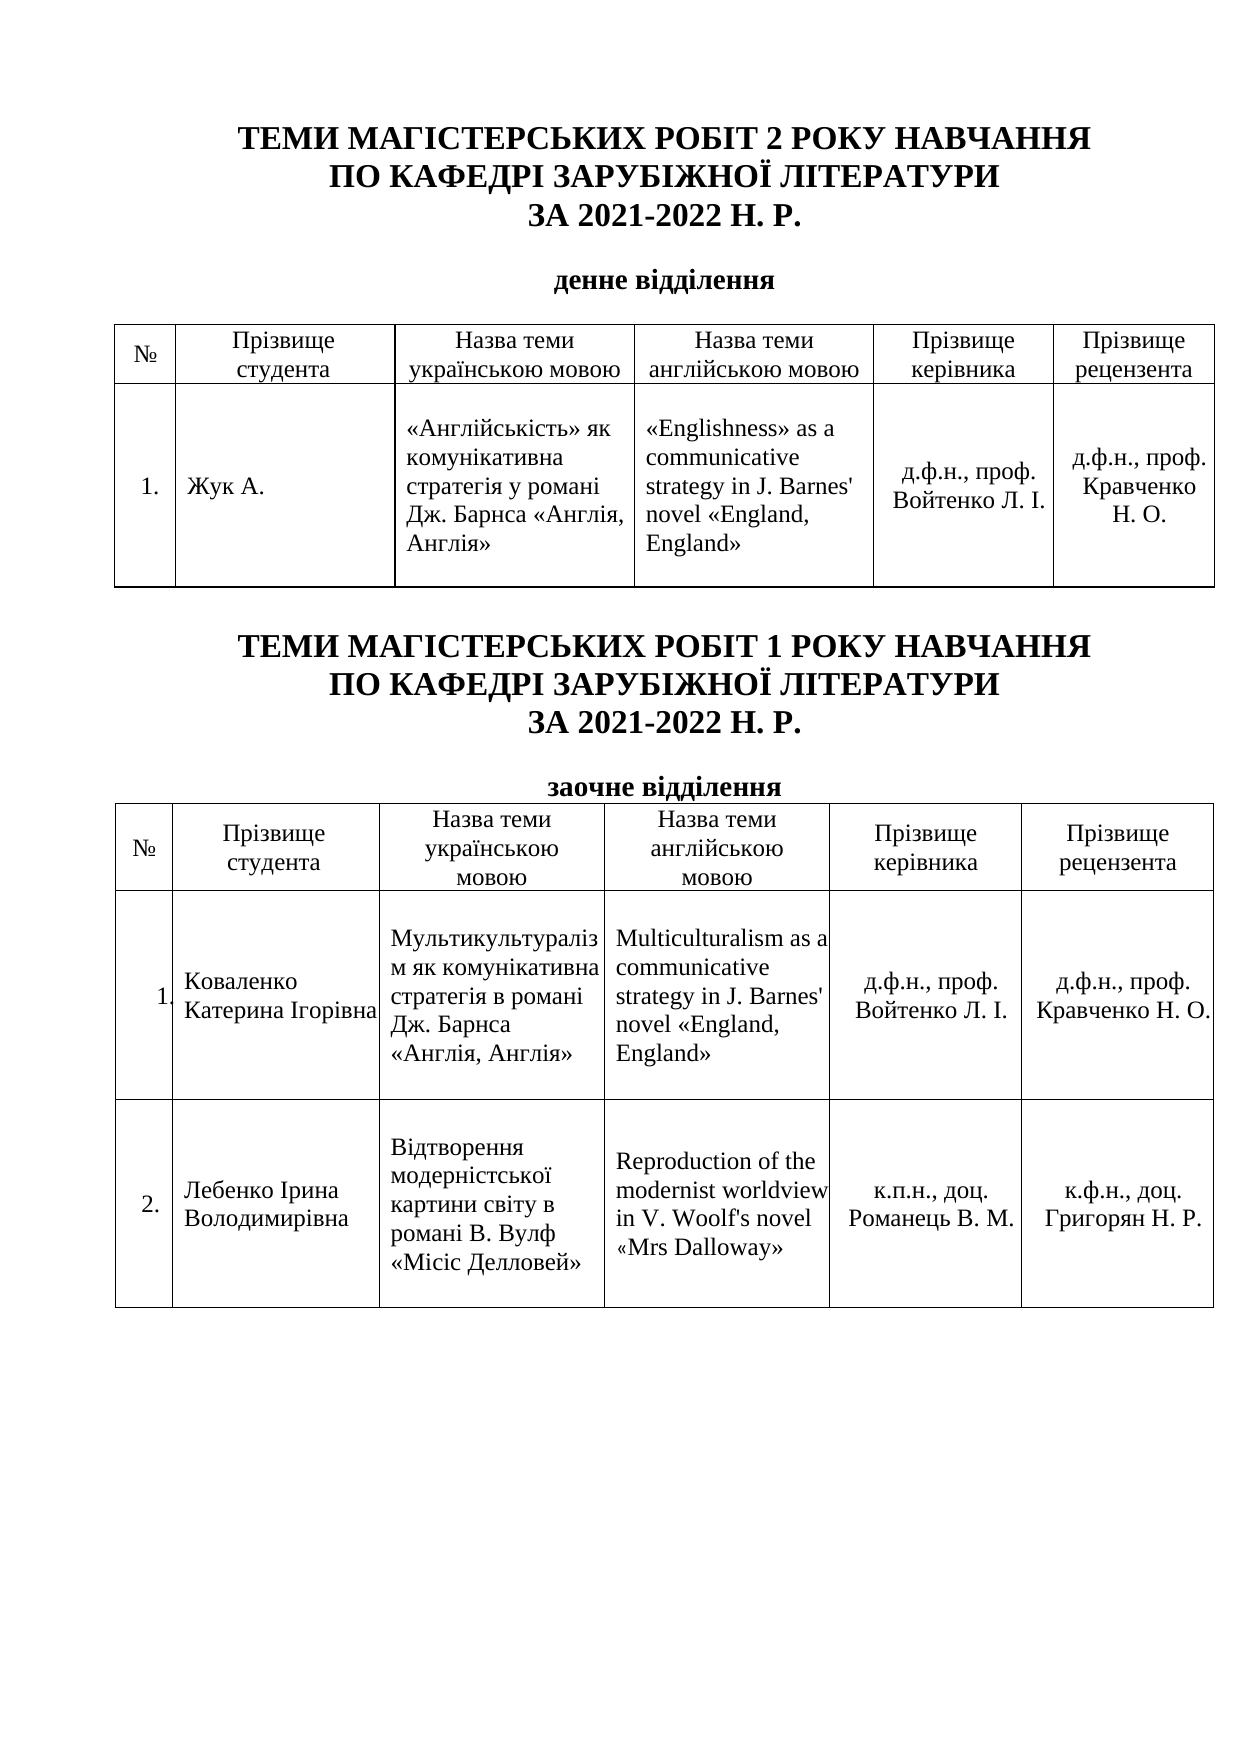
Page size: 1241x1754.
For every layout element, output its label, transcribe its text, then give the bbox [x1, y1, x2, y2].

table_cell Мультикультуралізм як комунікативна стратегія в романі Дж. Барнса «Англія, Англія» [380, 891, 604, 1099]
text денне відділення [177, 262, 1152, 295]
table_cell Жук А. [176, 384, 394, 586]
text ТЕМИ МАГІСТЕРСЬКИХ РОБІТ 2 РОКУ НАВЧАННЯ [177, 118, 1152, 156]
table_cell Відтворення модерністської картини світу в романі В. Вулф «Місіс Делловей» [380, 1100, 604, 1307]
text заочне відділення [177, 769, 1152, 803]
table_cell [115, 384, 175, 586]
table_header № [115, 325, 175, 383]
table_cell Коваленко Катерина Ігорівна [173, 891, 379, 1099]
table_header Назва теми англійською мовою [605, 804, 829, 890]
table_header № [116, 804, 172, 890]
table_header Назва теми українською мовою [380, 804, 604, 890]
table_cell д.ф.н., проф. Кравченко Н. О. [1022, 891, 1213, 1099]
table_cell д.ф.н., проф. Войтенко Л. І. [874, 384, 1053, 586]
table_cell Лебенко Ірина Володимирівна [173, 1100, 379, 1307]
table_cell к.п.н., доц. Романець В. М. [830, 1100, 1021, 1307]
text ЗА 2021-2022 Н. Р. [177, 702, 1152, 741]
table_header Назва теми англійською мовою [635, 325, 873, 383]
table_cell «Англійськість» як комунікативна стратегія у романі Дж. Барнса «Англія, Англія» [396, 384, 634, 586]
table_header Прізвище рецензента [1022, 804, 1213, 890]
table_header Прізвище студента [173, 804, 379, 890]
table_header Прізвище керівника [830, 804, 1021, 890]
table_cell д.ф.н., проф. Кравченко Н. О. [1054, 384, 1214, 586]
table_cell [116, 1100, 172, 1307]
table_cell к.ф.н., доц. Григорян Н. Р. [1022, 1100, 1213, 1307]
table_header Прізвище студента [176, 325, 394, 383]
table_cell «Englishness» as a communicative strategy in J. Barnes' novel «England, England» [635, 384, 873, 586]
table_header Прізвище керівника [874, 325, 1053, 383]
table_cell д.ф.н., проф. Войтенко Л. І. [830, 891, 1021, 1099]
table_cell Multiculturalism as a communicative strategy in J. Barnes' novel «England, England» [605, 891, 829, 1099]
table_header Прізвище рецензента [1054, 325, 1214, 383]
table_cell Reproduction of the modernist worldview in V. Woolf's novel «Mrs Dalloway» [605, 1100, 829, 1307]
text ЗА 2021-2022 Н. Р. [177, 195, 1152, 233]
text ПО КАФЕДРІ ЗАРУБІЖНОЇ ЛІТЕРАТУРИ [177, 156, 1152, 195]
text ПО КАФЕДРІ ЗАРУБІЖНОЇ ЛІТЕРАТУРИ [177, 664, 1152, 702]
table_header Назва теми українською мовою [396, 325, 634, 383]
table_cell [116, 891, 172, 1099]
text ТЕМИ МАГІСТЕРСЬКИХ РОБІТ 1 РОКУ НАВЧАННЯ [177, 626, 1152, 664]
